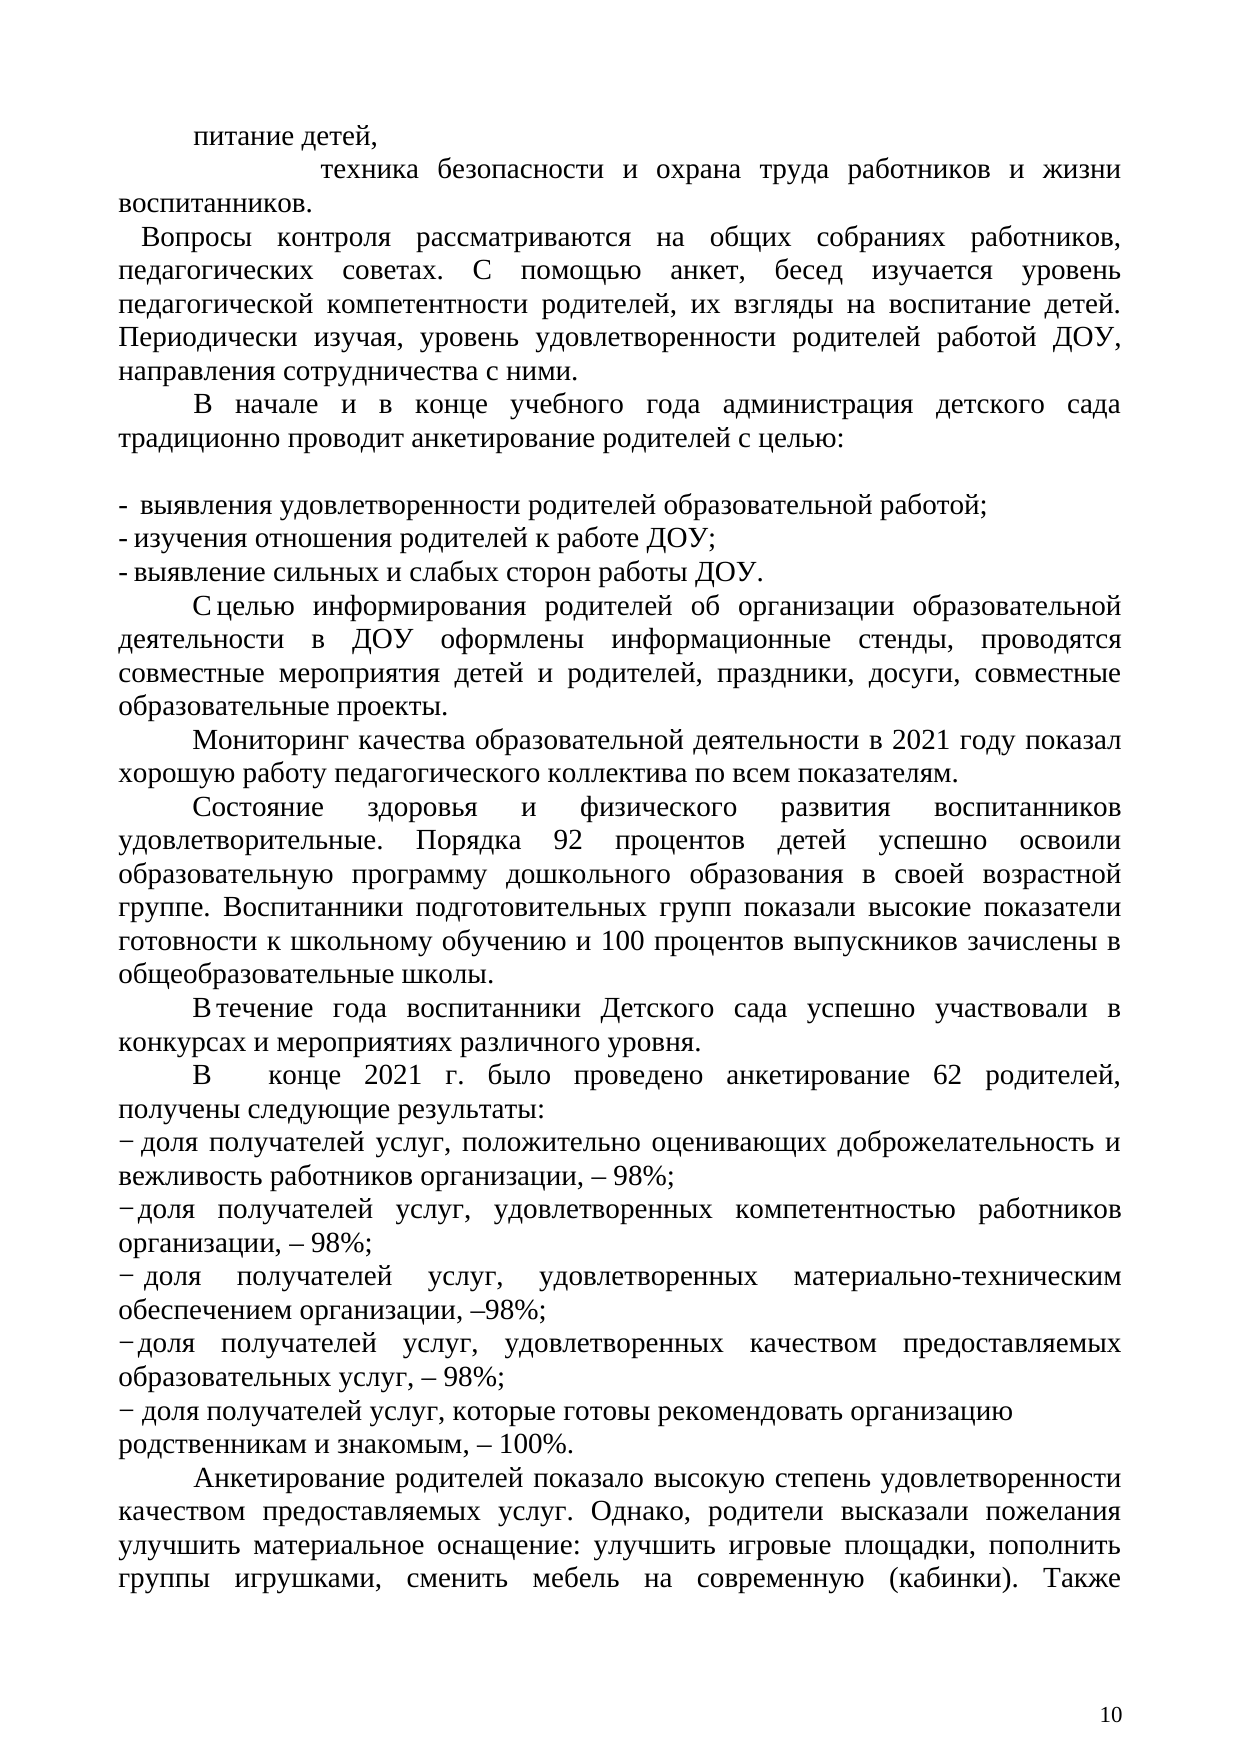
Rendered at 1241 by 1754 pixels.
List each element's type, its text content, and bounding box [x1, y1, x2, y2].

list целью информирования родителей об организации образовательной деятельности в ДОУ оформлены информационные стенды, проводятся совместные мероприятия детей и родителей, праздники, досуги, совместные образовательные проекты. [118, 588, 1122, 722]
list течение года воспитанники Детского сада успешно участвовали в конкурсах и мероприятиях различного уровня. [118, 990, 1122, 1057]
list выявления удовлетворенности родителей образовательной работой; [118, 487, 1122, 521]
list выявление сильных и слабых сторон работы ДОУ. [118, 554, 1122, 588]
list доля получателей услуг, которые готовы рекомендовать организацию родственникам и знакомым, – 100%. [118, 1393, 1122, 1460]
text Вопросы контроля рассматриваются на общих собраниях работников, педагогических советах. С помощью анкет, бесед изучается уровень педагогической компетентности родителей, их взгляды на воспитание детей. Периодически изучая, уровень удовлетворенности родителей работой ДОУ, направления сотрудничества с ними. [118, 219, 1122, 386]
list конце 2021 г. было проведено анкетирование 62 родителей, получены следующие результаты: [118, 1057, 1122, 1124]
list доля получателей услуг, удовлетворенных качеством предоставляемых образовательных услуг, – 98%; [118, 1326, 1122, 1393]
list доля получателей услуг, удовлетворенных материально-техническим обеспечением организации, –98%; [118, 1258, 1122, 1326]
text Мониторинг качества образовательной деятельности в 2021 году показал хорошую работу педагогического коллектива по всем показателям. [118, 722, 1122, 789]
list питание детей, [118, 118, 1122, 152]
text В начале и в конце учебного года администрация детского сада традиционно проводит анкетирование родителей с целью: [118, 386, 1122, 453]
list изучения отношения родителей к работе ДОУ; [118, 521, 1122, 554]
list доля получателей услуг, положительно оценивающих доброжелательность и вежливость работников организации, – 98%; [118, 1124, 1122, 1191]
list доля получателей услуг, удовлетворенных компетентностью работников организации, – 98%; [118, 1191, 1122, 1258]
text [118, 1460, 1122, 1594]
list техника безопасности и охрана труда работников и жизни воспитанников. [118, 152, 1122, 219]
text Состояние здоровья и физического развития воспитанников удовлетворительные. Порядка 92 процентов детей успешно освоили образовательную программу дошкольного образования в своей возрастной группе. Воспитанники подготовительных групп показали высокие показатели готовности к школьному обучению и 100 процентов выпускников зачислены в общеобразовательные школы. [118, 789, 1122, 990]
